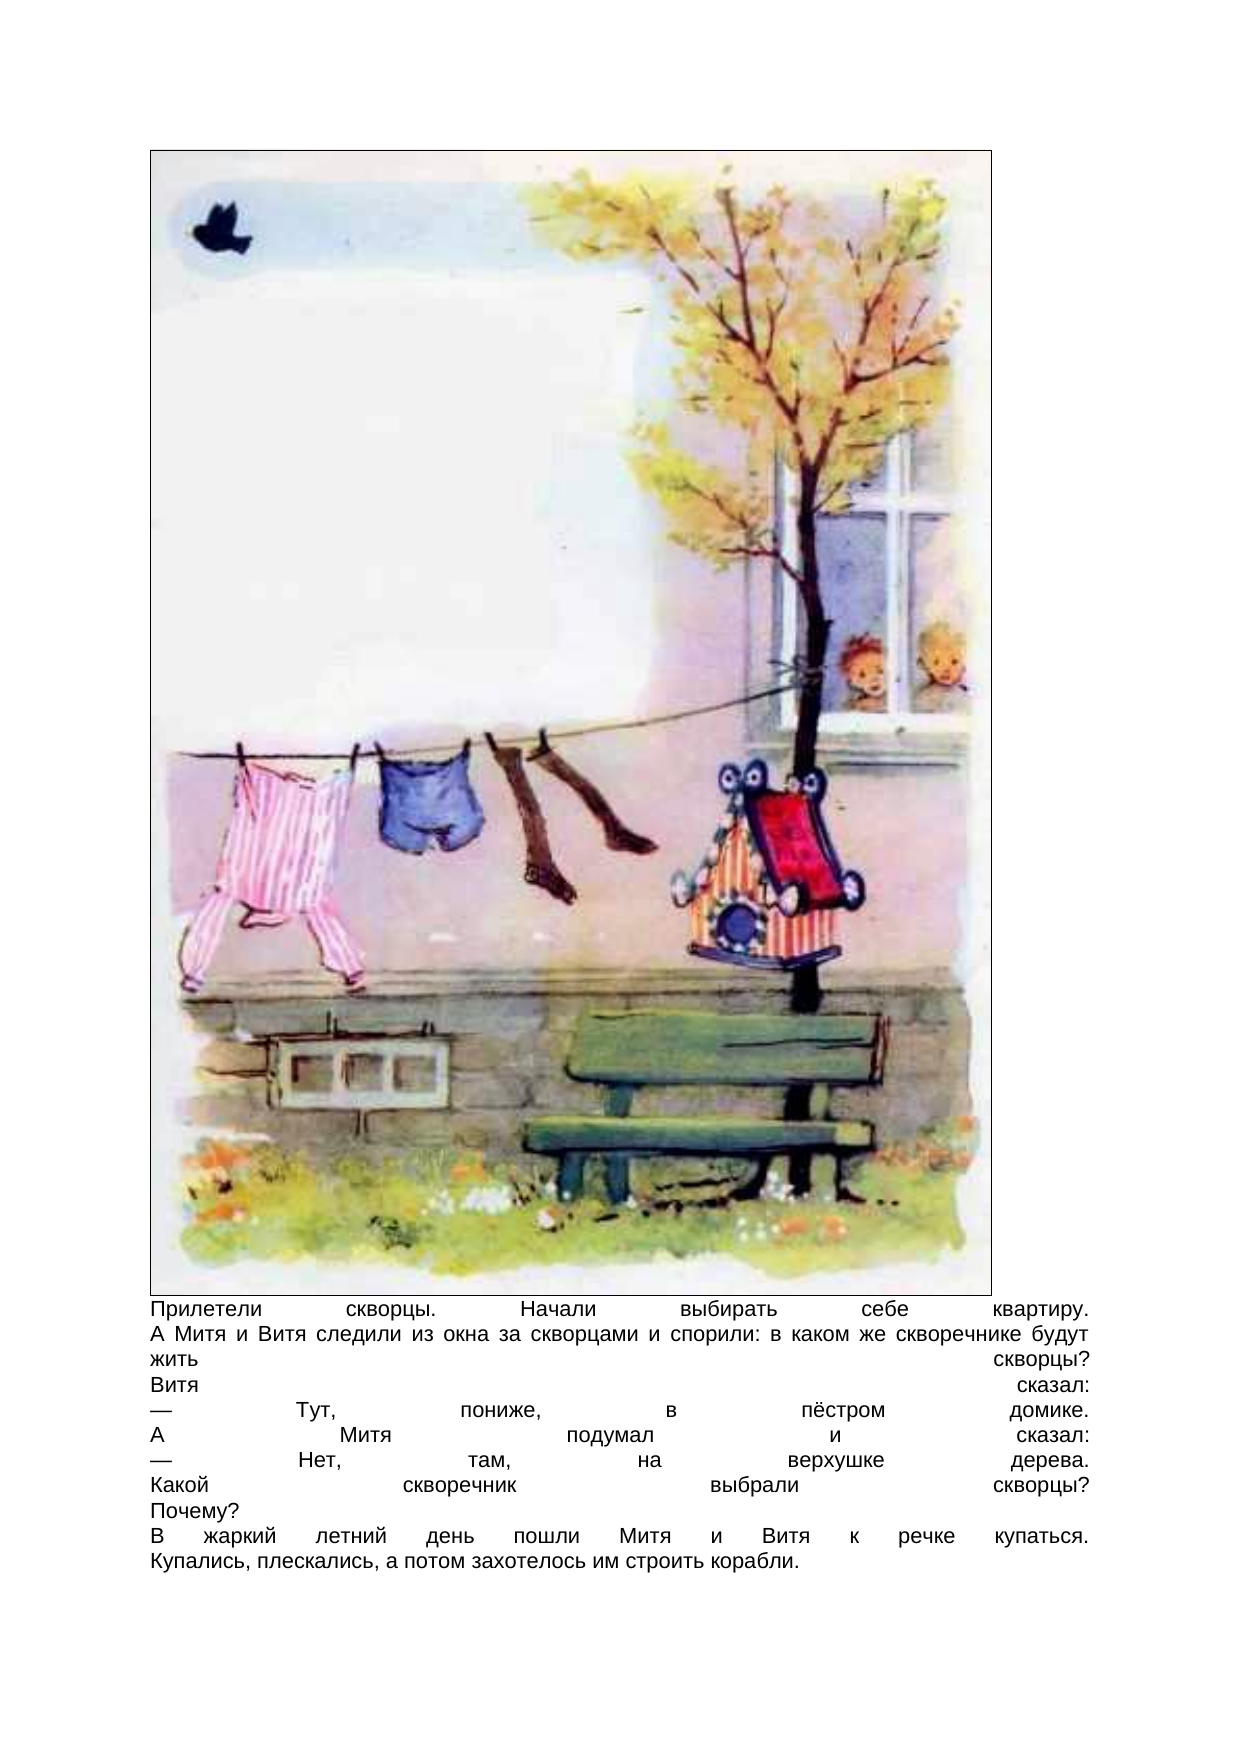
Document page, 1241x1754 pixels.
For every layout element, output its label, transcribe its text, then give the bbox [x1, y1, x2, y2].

text Прилетели скворцы. Начали выбирать себе квартиру.А Митя и Витя следили из окна за скворцами и спорили: в каком же скворечнике будут жить скворцы?Витя сказал:— Тут, пониже, в пёстром домике.А Митя подумал и сказал:— Нет, там, на верхушке дерева.Какой скворечник выбрали скворцы?Почему?В жаркий летний день пошли Митя и Витя к речке купаться.Купались, плескались, а потом захотелось им строить корабли. [150, 1296, 1090, 1573]
picture [151, 151, 991, 1295]
